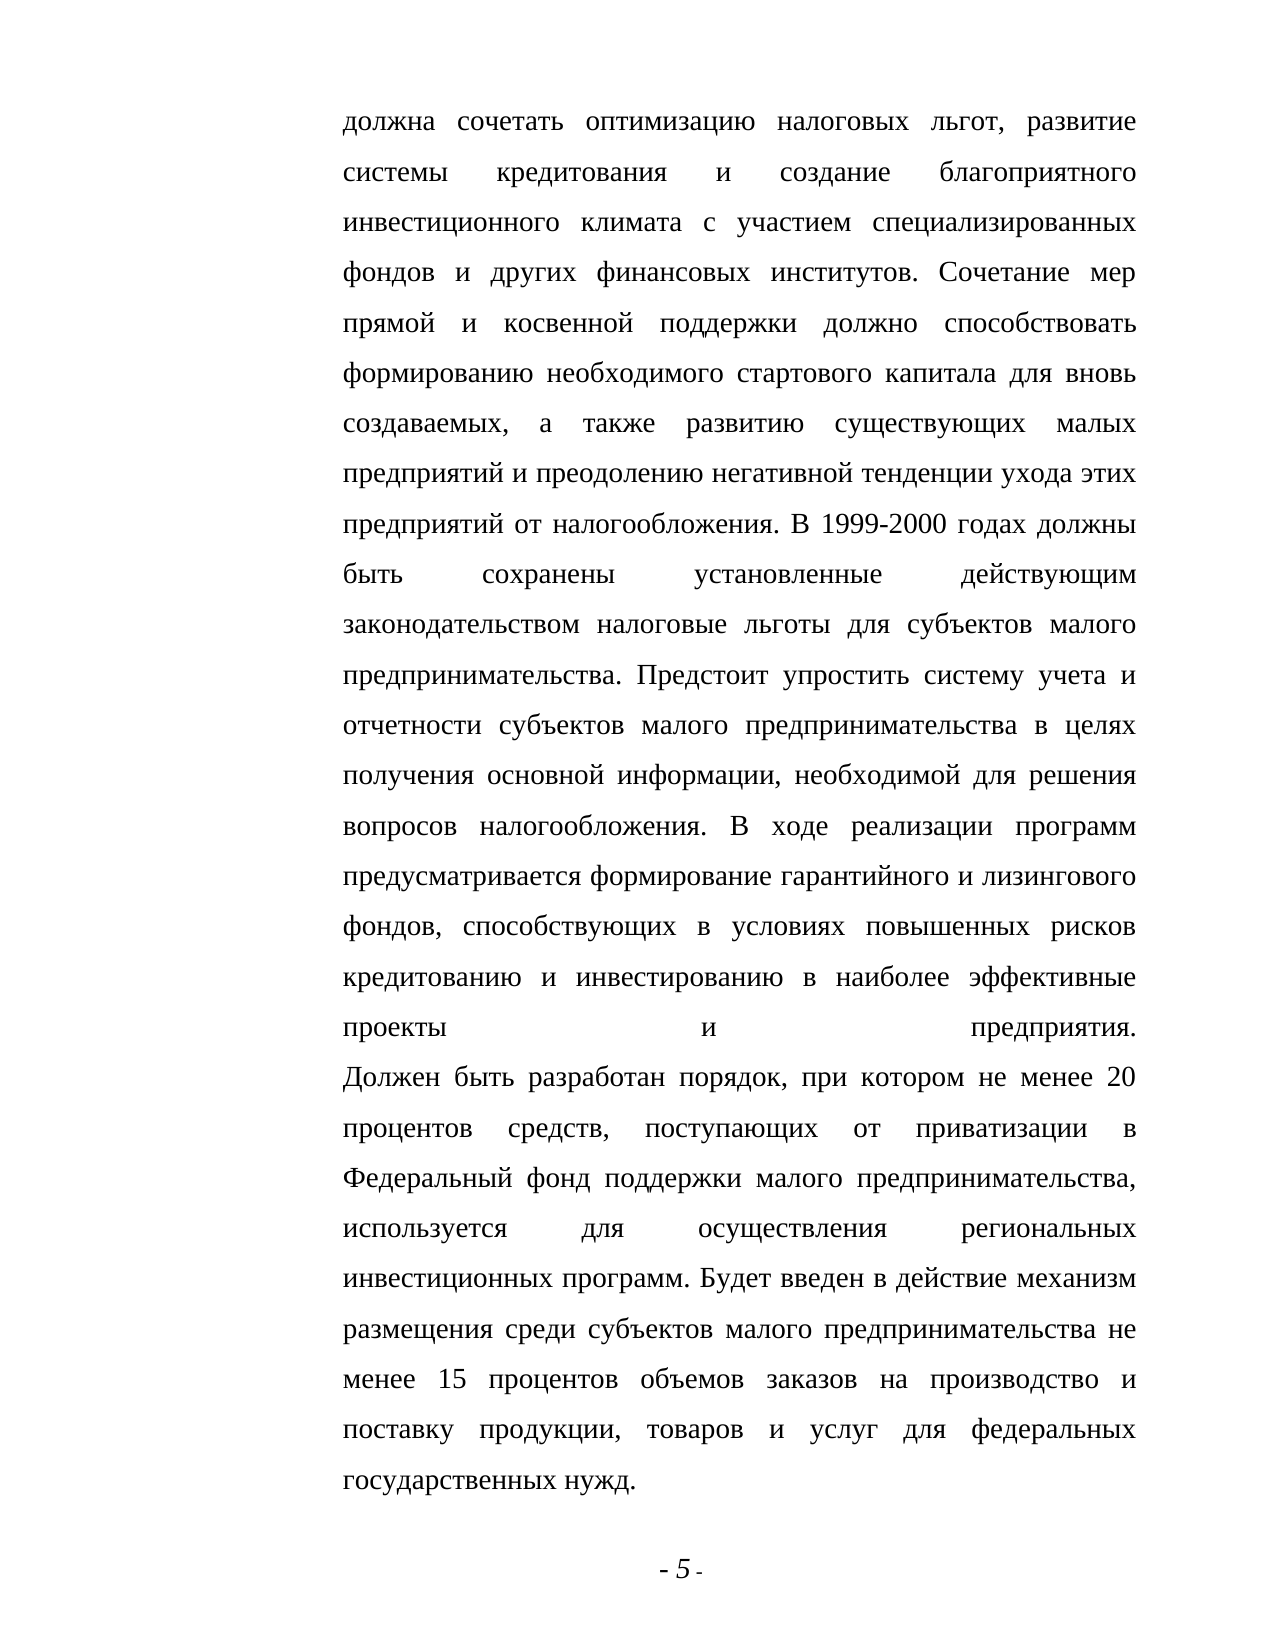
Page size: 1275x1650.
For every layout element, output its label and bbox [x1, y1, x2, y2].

text [343, 103, 1137, 1495]
